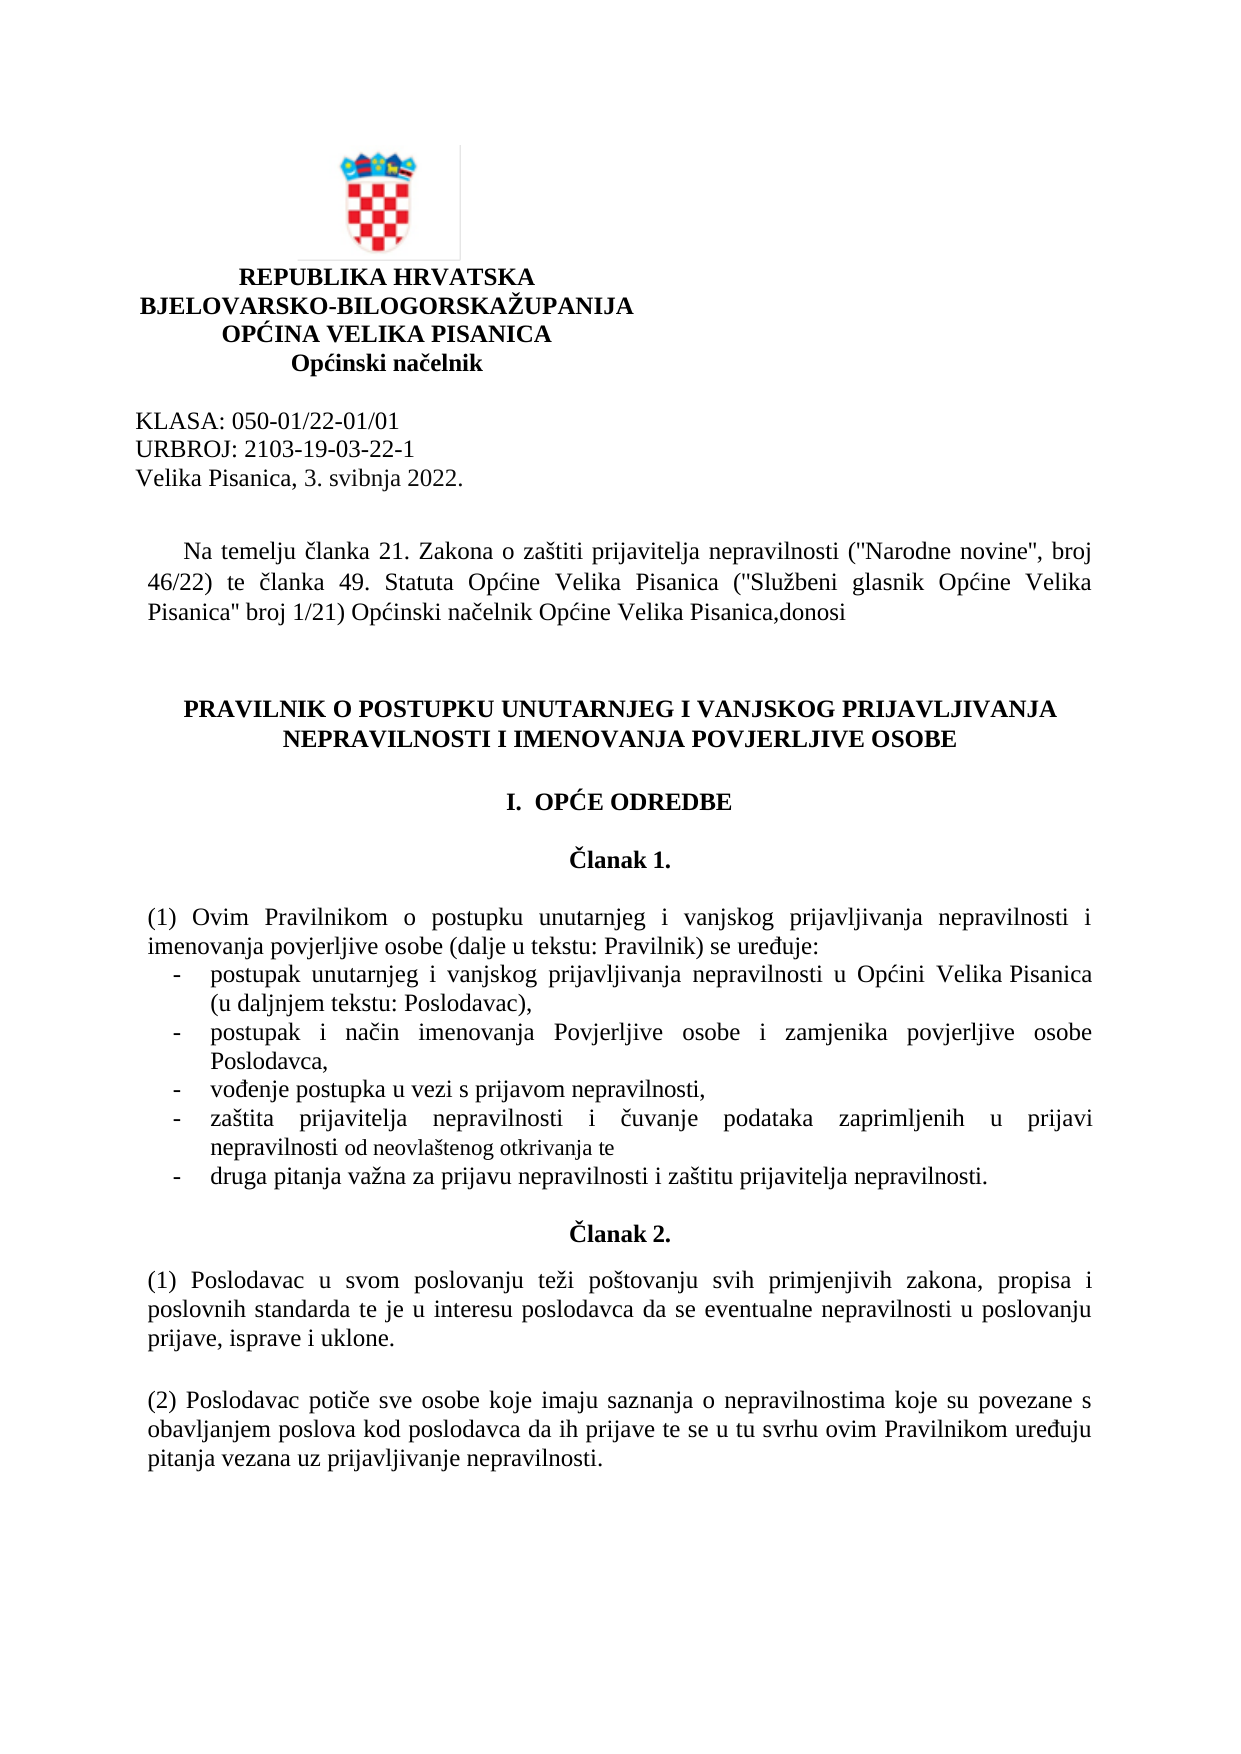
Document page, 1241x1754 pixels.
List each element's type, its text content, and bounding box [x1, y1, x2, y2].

list OPĆE ODREDBE [506, 787, 1105, 816]
list druga pitanja važna za prijavu nepravilnosti i zaštitu prijavitelja nepravilnosti. [173, 1161, 1105, 1189]
text Općinski načelnik [135, 348, 638, 377]
text Na temelju članka 21. Zakona o zaštiti prijavitelja nepravilnosti (''Narodne novine'', broj 46/22) te članka 49. Statuta Općine Velika Pisanica (''Službeni glasnik Općine Velika Pisanica'' broj 1/21) Općinski načelnik Općine Velika Pisanica,donosi [147, 536, 1093, 626]
text KLASA: 050-01/22-01/01 [135, 406, 1100, 434]
list Poslodavac u svom poslovanju teži poštovanju svih primjenjivih zakona, propisa i poslovnih standarda te je u interesu poslodavca da se eventualne nepravilnosti u poslovanju prijave, isprave i uklone. [147, 1266, 1093, 1352]
text URBROJ: 2103-19-03-22-1 [135, 434, 1100, 463]
list vođenje postupka u vezi s prijavom nepravilnosti, [173, 1074, 1105, 1103]
subtitle Članak 1. [183, 845, 1057, 874]
subtitle Članak 2. [183, 1219, 1057, 1247]
list Ovim Pravilnikom o postupku unutarnjeg i vanjskog prijavljivanja nepravilnosti i imenovanja povjerljive osobe (dalje u tekstu: Pravilnik) se uređuje: [147, 902, 1093, 959]
list postupak unutarnjeg i vanjskog prijavljivanja nepravilnosti u Općini Velika Pisanica (u daljnjem tekstu: Poslodavac), [173, 959, 1093, 1017]
subtitle PRAVILNIK O POSTUPKU UNUTARNJEG I VANJSKOG PRIJAVLJIVANJA NEPRAVILNOSTI I IMENOVANJA POVJERLJIVE OSOBE [183, 694, 1057, 753]
picture [297, 145, 462, 262]
text REPUBLIKA HRVATSKA [135, 262, 638, 291]
text Velika Pisanica, 3. svibnja 2022. [135, 463, 1100, 492]
text BJELOVARSKO-BILOGORSKAŽUPANIJA [135, 291, 638, 319]
list zaštita prijavitelja nepravilnosti i čuvanje podataka zaprimljenih u prijavi nepravilnosti od neovlaštenog otkrivanja te [173, 1103, 1093, 1161]
list Poslodavac potiče sve osobe koje imaju saznanja o nepravilnostima koje su povezane s obavljanjem poslova kod poslodavca da ih prijave te se u tu svrhu ovim Pravilnikom uređuju pitanja vezana uz prijavljivanje nepravilnosti. [147, 1385, 1093, 1472]
text OPĆINA VELIKA PISANICA [135, 319, 638, 348]
list postupak i način imenovanja Povjerljive osobe i zamjenika povjerljive osobe Poslodavca, [173, 1017, 1093, 1074]
